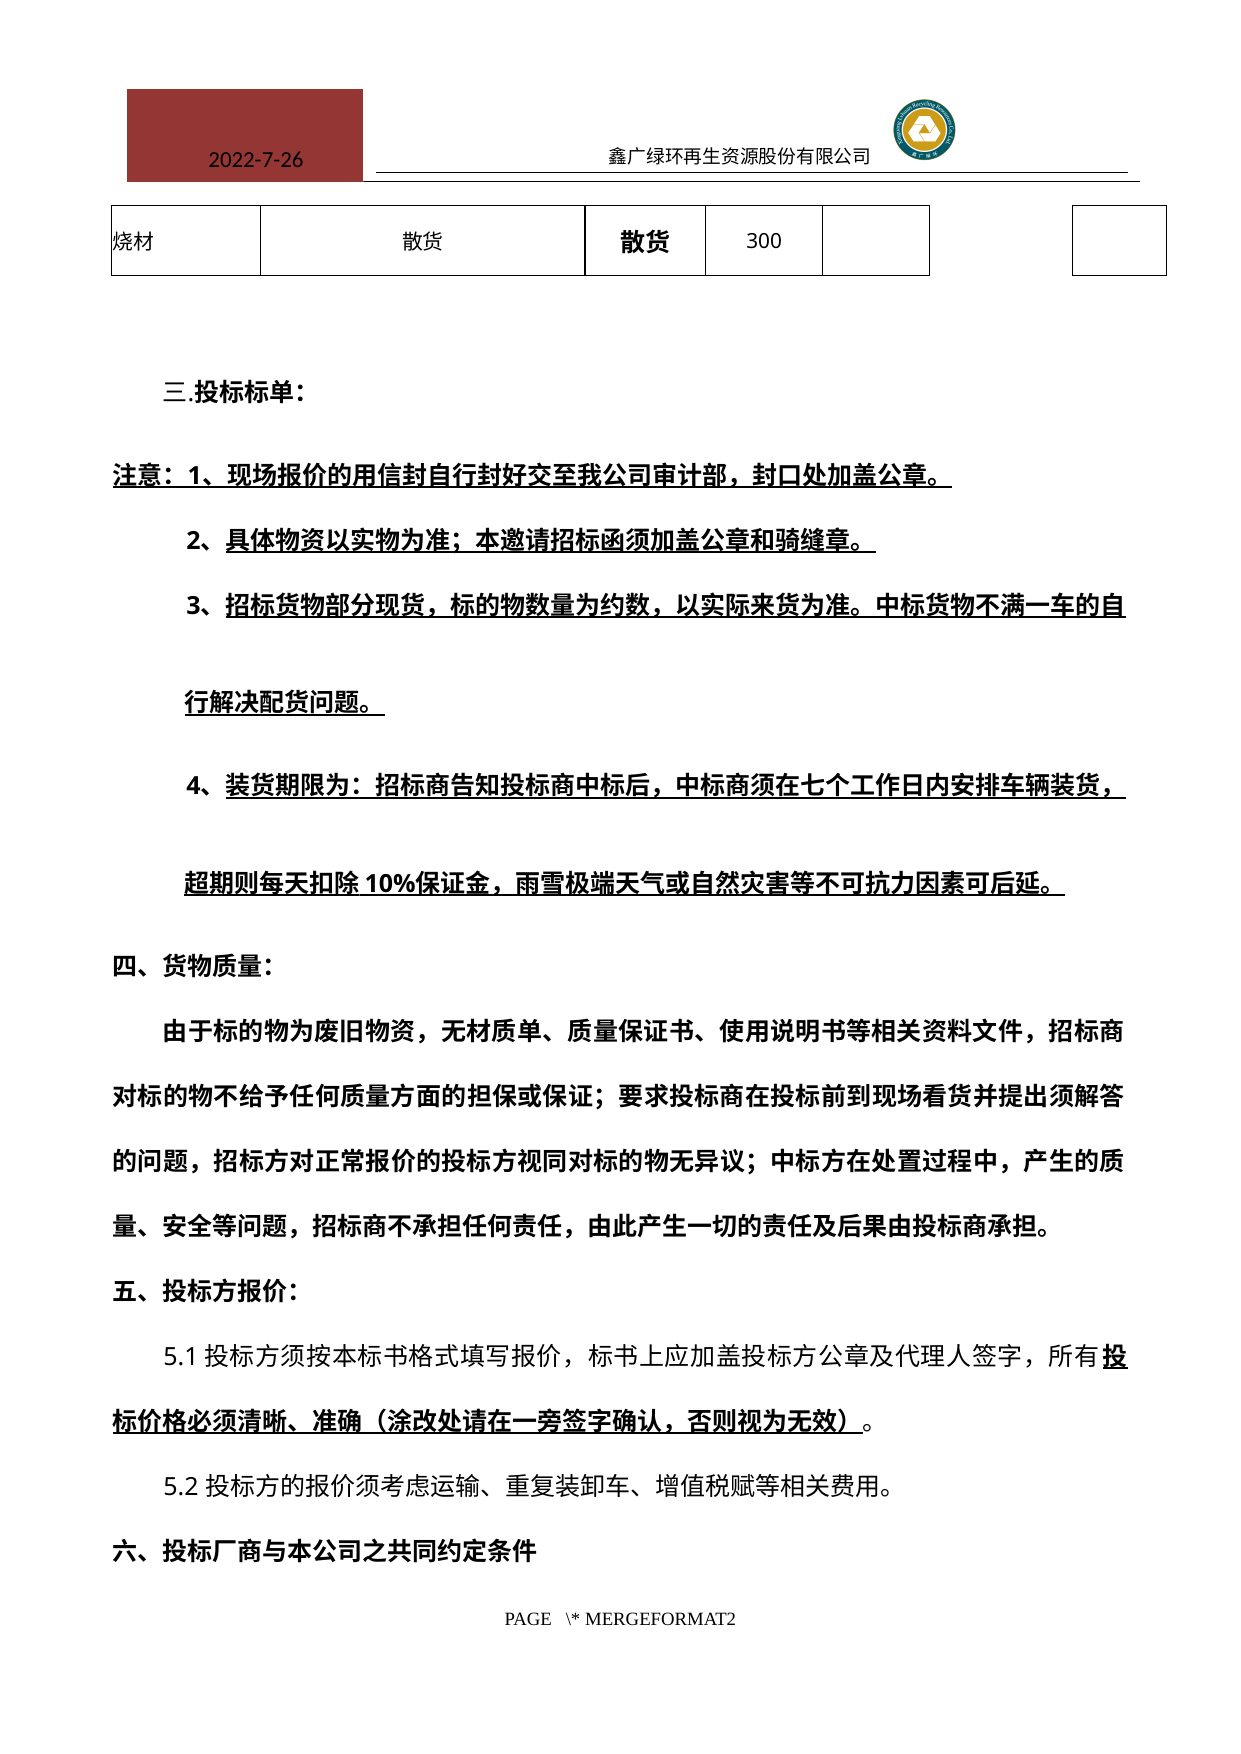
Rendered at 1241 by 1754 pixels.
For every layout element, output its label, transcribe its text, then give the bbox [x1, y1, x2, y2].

table_cell 散货 [261, 206, 584, 274]
text 5.1投标方须按本标书格式填写报价，标书上应加盖投标方公章及代理人签字，所有投标价格必须清晰、准确（涂改处请在一旁签字确认，否则视为无效）。 [112, 1322, 1128, 1452]
table_cell 300 [706, 206, 822, 274]
list 招标货物部分现货，标的物数量为约数，以实际来货为准。中标货物不满一车的自行解决配货问题。 [184, 571, 1128, 733]
text 由于标的物为废旧物资，无材质单、质量保证书、使用说明书等相关资料文件，招标商对标的物不给予任何质量方面的担保或保证；要求投标商在投标前到现场看货并提出须解答的问题，招标方对正常报价的投标方视同对标的物无异议；中标方在处置过程中，产生的质量、安全等问题，招标商不承担任何责任，由此产生一切的责任及后果由投标商承担。 [112, 997, 1128, 1257]
table_cell 烧材 [112, 206, 260, 274]
table_cell [823, 206, 929, 274]
text 五、投标方报价： [112, 1257, 1128, 1322]
list 装货期限为：招标商告知投标商中标后，中标商须在七个工作日内安排车辆装货，超期则每天扣除10%保证金，雨雪极端天气或自然灾害等不可抗力因素可后延。 [184, 751, 1128, 914]
text 六、投标厂商与本公司之共同约定条件 [112, 1517, 1128, 1582]
picture [892, 96, 959, 164]
table_cell 散货 [586, 206, 705, 274]
text 注意：1、现场报价的用信封自行封好交至我公司审计部，封口处加盖公章。 [112, 441, 1128, 506]
table_cell [1073, 206, 1166, 274]
list 具体物资以实物为准；本邀请招标函须加盖公章和骑缝章。 [184, 506, 1128, 571]
text 四、货物质量： [112, 932, 1128, 997]
text 三.投标标单： [112, 358, 1128, 423]
text 5.2 投标方的报价须考虑运输、重复装卸车、增值税赋等相关费用。 [112, 1452, 1128, 1517]
